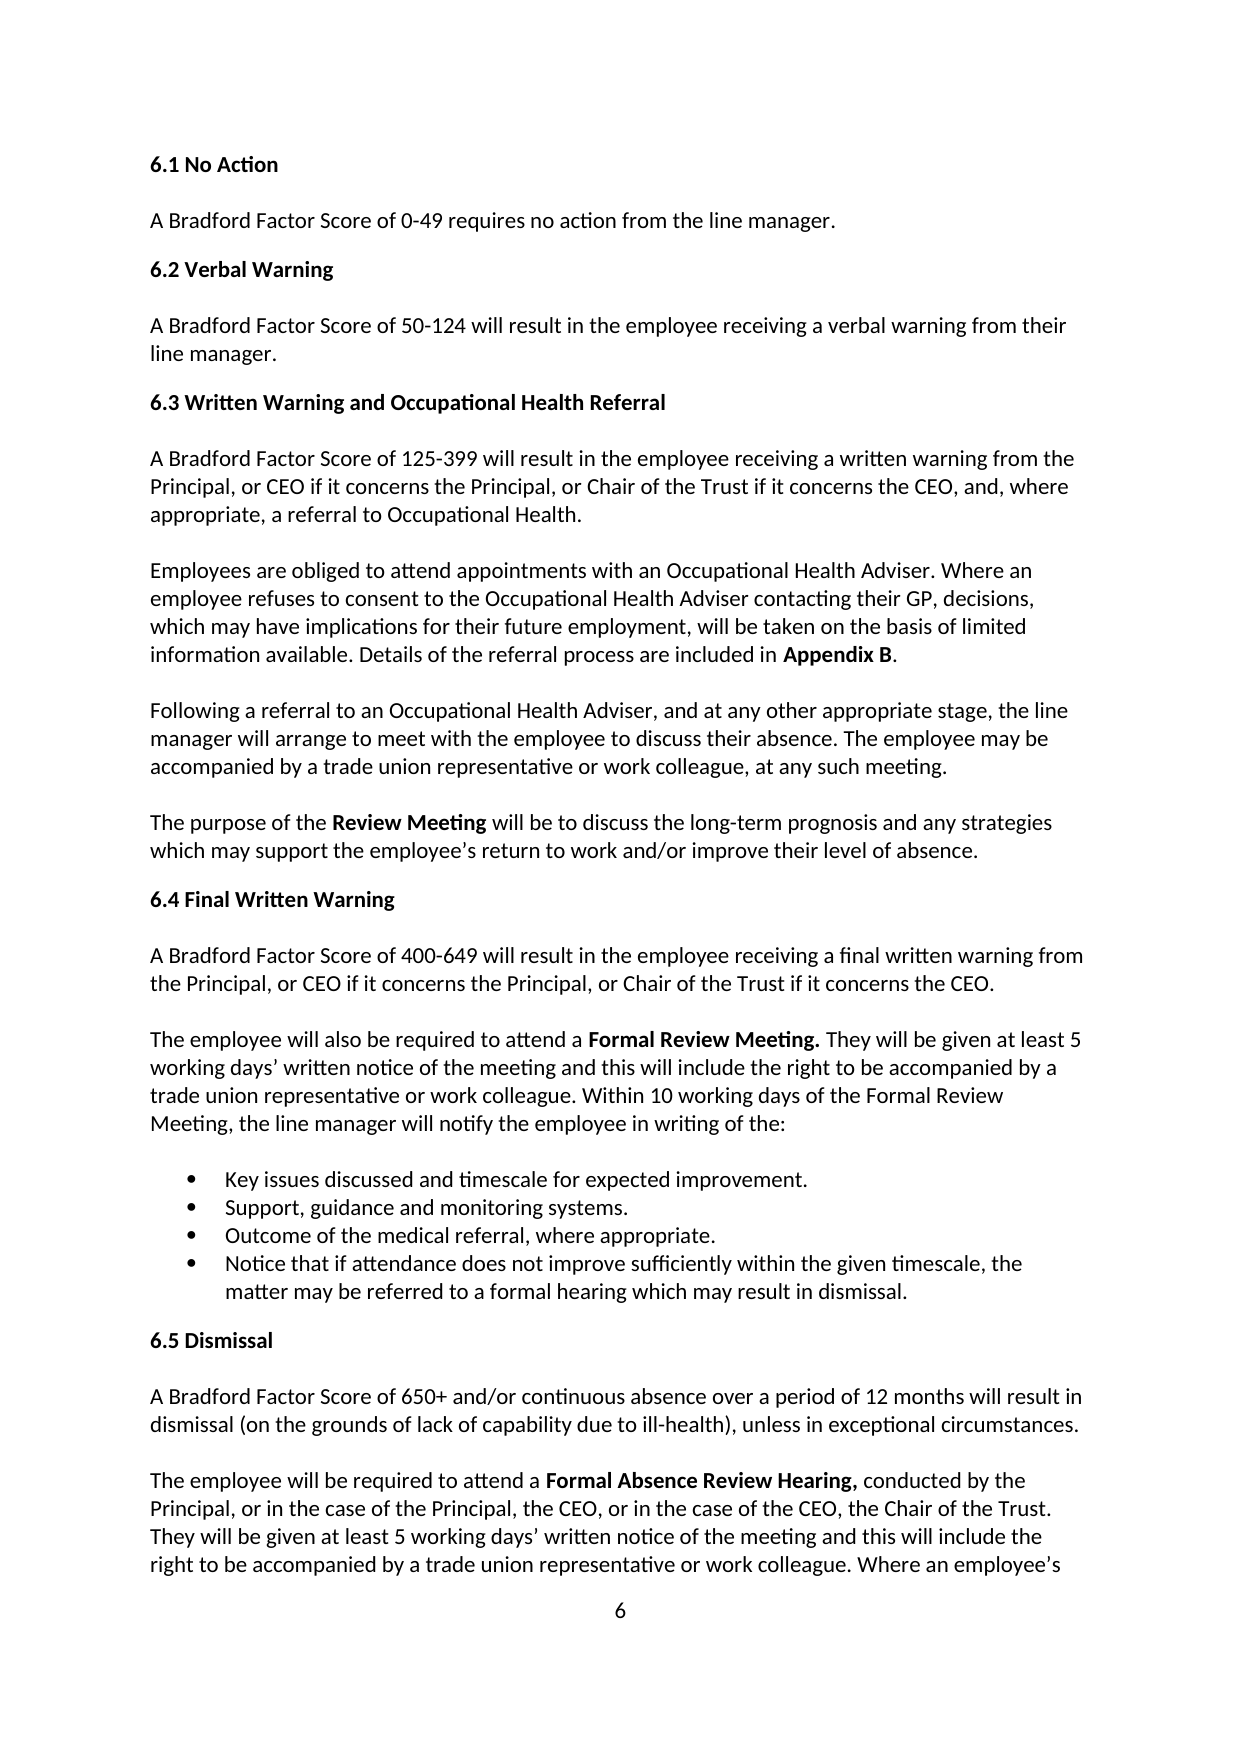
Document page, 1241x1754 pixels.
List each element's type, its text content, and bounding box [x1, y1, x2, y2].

text Following a referral to an Occupational Health Adviser, and at any other appropriate stage, the line manager will arrange to meet with the employee to discuss their absence. The employee may be accompanied by a trade union representative or work colleague, at any such meeting. [150, 696, 1090, 780]
subtitle 6.5 Dismissal [150, 1326, 1090, 1354]
text A Bradford Factor Score of 650+ and/or continuous absence over a period of 12 months will result in dismissal (on the grounds of lack of capability due to ill-health), unless in exceptional circumstances. [150, 1382, 1090, 1438]
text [150, 1466, 1090, 1578]
subtitle 6.3 Written Warning and Occupational Health Referral [150, 388, 1090, 416]
list Notice that if attendance does not improve sufficiently within the given timescale, the matter may be referred to a formal hearing which may result in dismissal. [187, 1249, 1090, 1305]
list Support, guidance and monitoring systems. [187, 1193, 1090, 1221]
list Key issues discussed and timescale for expected improvement. [187, 1165, 1090, 1193]
subtitle 6.2 Verbal Warning [150, 255, 1090, 283]
text A Bradford Factor Score of 50-124 will result in the employee receiving a verbal warning from their line manager. [150, 311, 1090, 367]
text A Bradford Factor Score of 400-649 will result in the employee receiving a final written warning from the Principal, or CEO if it concerns the Principal, or Chair of the Trust if it concerns the CEO. [150, 941, 1090, 997]
list Outcome of the medical referral, where appropriate. [187, 1221, 1090, 1249]
text The purpose of the Review Meeting will be to discuss the long-term prognosis and any strategies which may support the employee’s return to work and/or improve their level of absence. [150, 808, 1090, 864]
subtitle 6.1 No Action [150, 150, 1090, 178]
text A Bradford Factor Score of 125-399 will result in the employee receiving a written warning from the Principal, or CEO if it concerns the Principal, or Chair of the Trust if it concerns the CEO, and, where appropriate, a referral to Occupational Health. [150, 444, 1090, 528]
text Employees are obliged to attend appointments with an Occupational Health Adviser. Where an employee refuses to consent to the Occupational Health Adviser contacting their GP, decisions, which may have implications for their future employment, will be taken on the basis of limited information available. Details of the referral process are included in Appendix B. [150, 556, 1090, 668]
subtitle 6.4 Final Written Warning [150, 885, 1090, 913]
text The employee will also be required to attend a Formal Review Meeting. They will be given at least 5 working days’ written notice of the meeting and this will include the right to be accompanied by a trade union representative or work colleague. Within 10 working days of the Formal Review Meeting, the line manager will notify the employee in writing of the: [150, 1025, 1090, 1137]
text A Bradford Factor Score of 0-49 requires no action from the line manager. [150, 206, 1090, 234]
